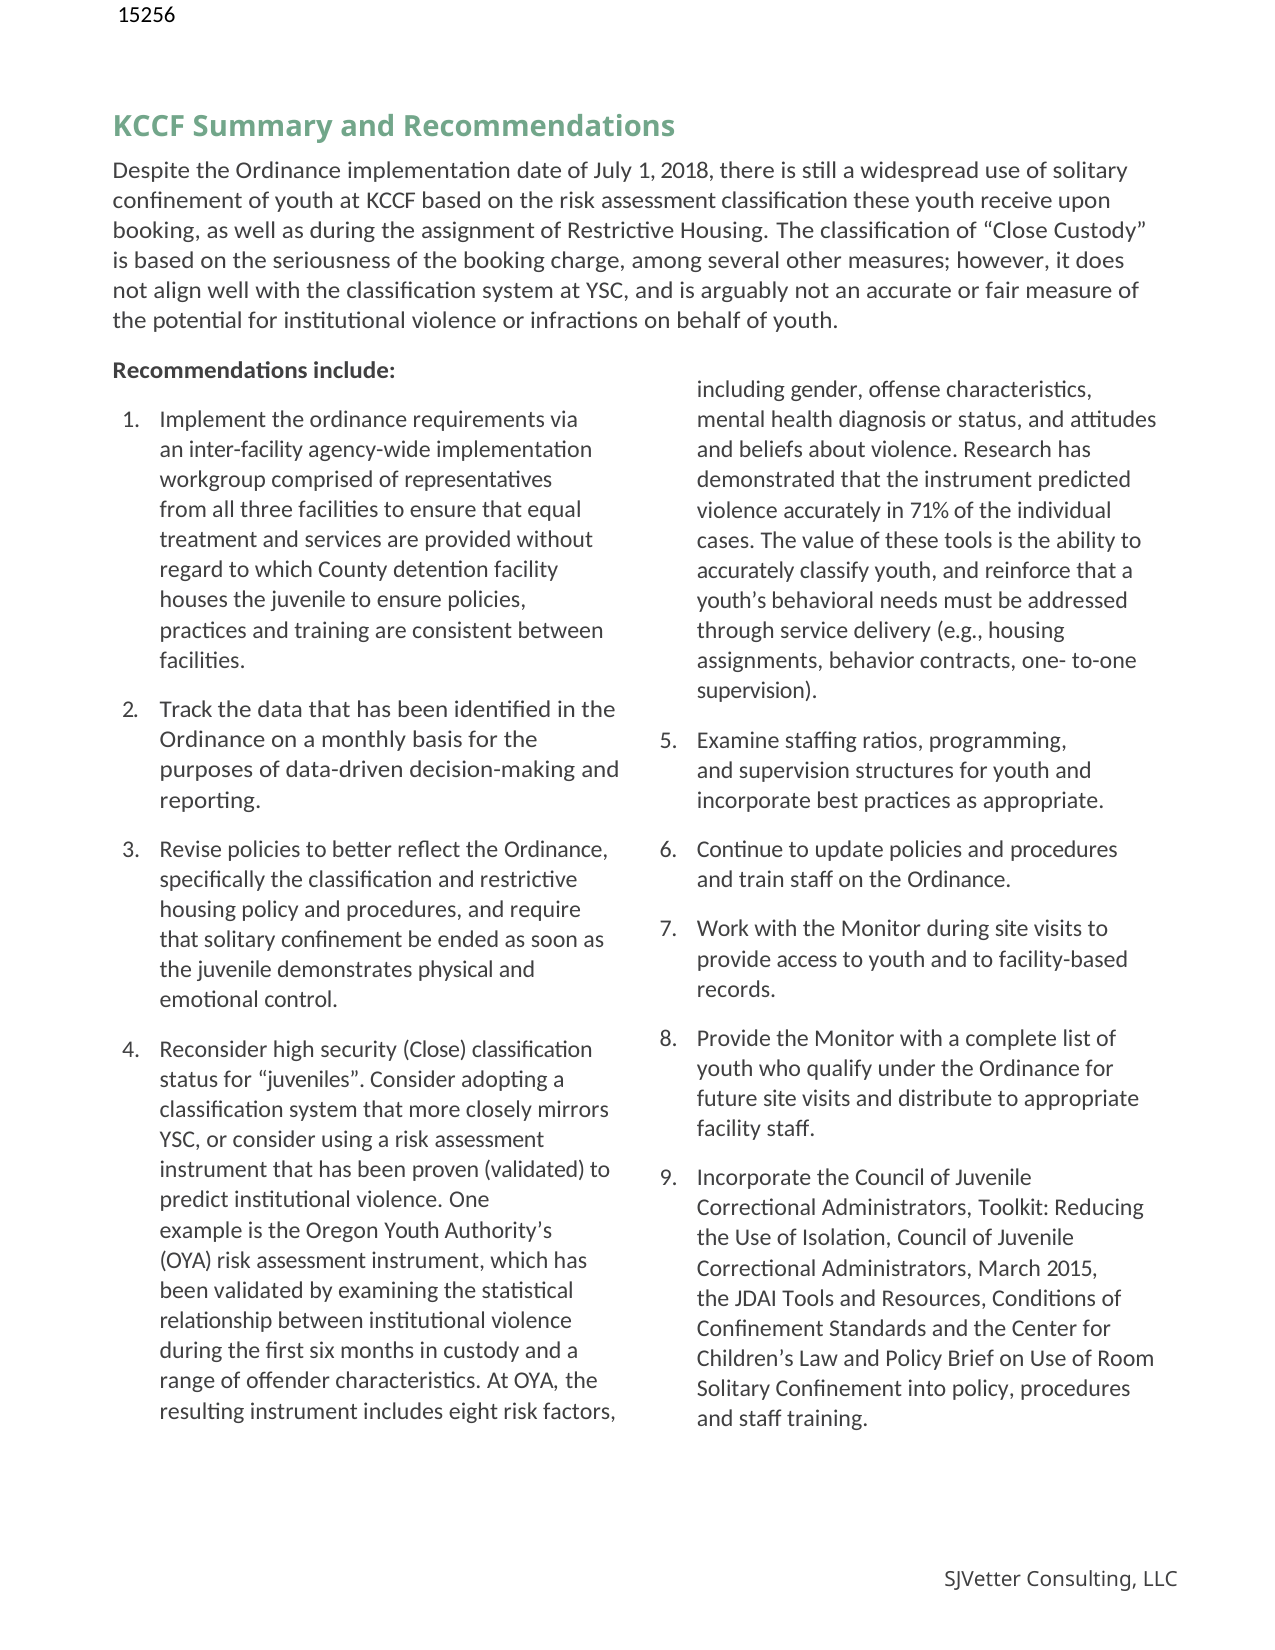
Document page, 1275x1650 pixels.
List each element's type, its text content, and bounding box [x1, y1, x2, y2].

text Despite the Ordinance implementation date of July 1, 2018, there is still a widespread use of solitary confinement of youth at KCCF based on the risk assessment classification these youth receive upon booking, as well as during the assignment of Restrictive Housing. The classification of “Close Custody” is based on the seriousness of the booking charge, among several other measures; however, it does not align well with the classification system at YSC, and is arguably not an accurate or fair measure of the potential for institutional violence or infractions on behalf of youth. [112, 155, 1155, 335]
list Reconsider high security (Close) classification status for “juveniles”. Consider adopting a classification system that more closely mirrors YSC, or consider using a risk assessment instrument that has been proven (validated) to predict institutional violence. One [122, 1034, 611, 1213]
list Incorporate the Council of Juvenile Correctional Administrators, Toolkit: Reducing the Use of Isolation, Council of Juvenile Correctional Administrators, March 2015, [659, 1162, 1150, 1282]
subtitle KCCF Summary and Recommendations [112, 105, 1194, 145]
list Provide the Monitor with a complete list of youth who qualify under the Ordinance for future site visits and distribute to appropriate facility staff. [659, 1023, 1142, 1142]
list Revise policies to better reflect the Ordinance, specifically the classification and restrictive housing policy and procedures, and require that solitary confinement be ended as soon as the juvenile demonstrates physical and emotional control. [122, 834, 613, 1013]
text resulting instrument includes eight risk factors, [159, 1396, 621, 1425]
list Continue to update policies and procedures and train staff on the Ordinance. [659, 834, 1130, 894]
text including gender, offense characteristics, mental health diagnosis or status, and attitudes and beliefs about violence. Research has demonstrated that the instrument predicted violence accurately in 71% of the individual cases. The value of these tools is the ability to accurately classify youth, and reinforce that a youth’s behavioral needs must be addressed through service delivery (e.g., housing assignments, behavior contracts, one- to-one supervision). [697, 374, 1157, 704]
list Track the data that has been identified in the Ordinance on a monthly basis for the purposes of data-driven decision-making and reporting. [122, 694, 621, 814]
text the JDAI Tools and Resources, Conditions of Confinement Standards and the Center for Children’s Law and Policy Brief on Use of Room Solitary Confinement into policy, procedures and staff training. [697, 1283, 1166, 1433]
list Examine staffing ratios, programming, and supervision structures for youth and incorporate best practices as appropriate. [659, 725, 1106, 814]
text example is the Oregon Youth Authority’s (OYA) risk assessment instrument, which has been validated by examining the statistical relationship between institutional violence during the first six months in custody and a range of offender characteristics. At OYA, the [159, 1215, 603, 1394]
list Implement the ordinance requirements via an inter-facility agency-wide implementation workgroup comprised of representatives from all three facilities to ensure that equal treatment and services are provided without regard to which County detention facility houses the juvenile to ensure policies, [122, 404, 604, 614]
text practices and training are consistent between facilities. [159, 615, 621, 674]
subtitle Recommendations include: [112, 355, 621, 384]
list Work with the Monitor during site visits to provide access to youth and to facility-based records. [659, 913, 1136, 1003]
